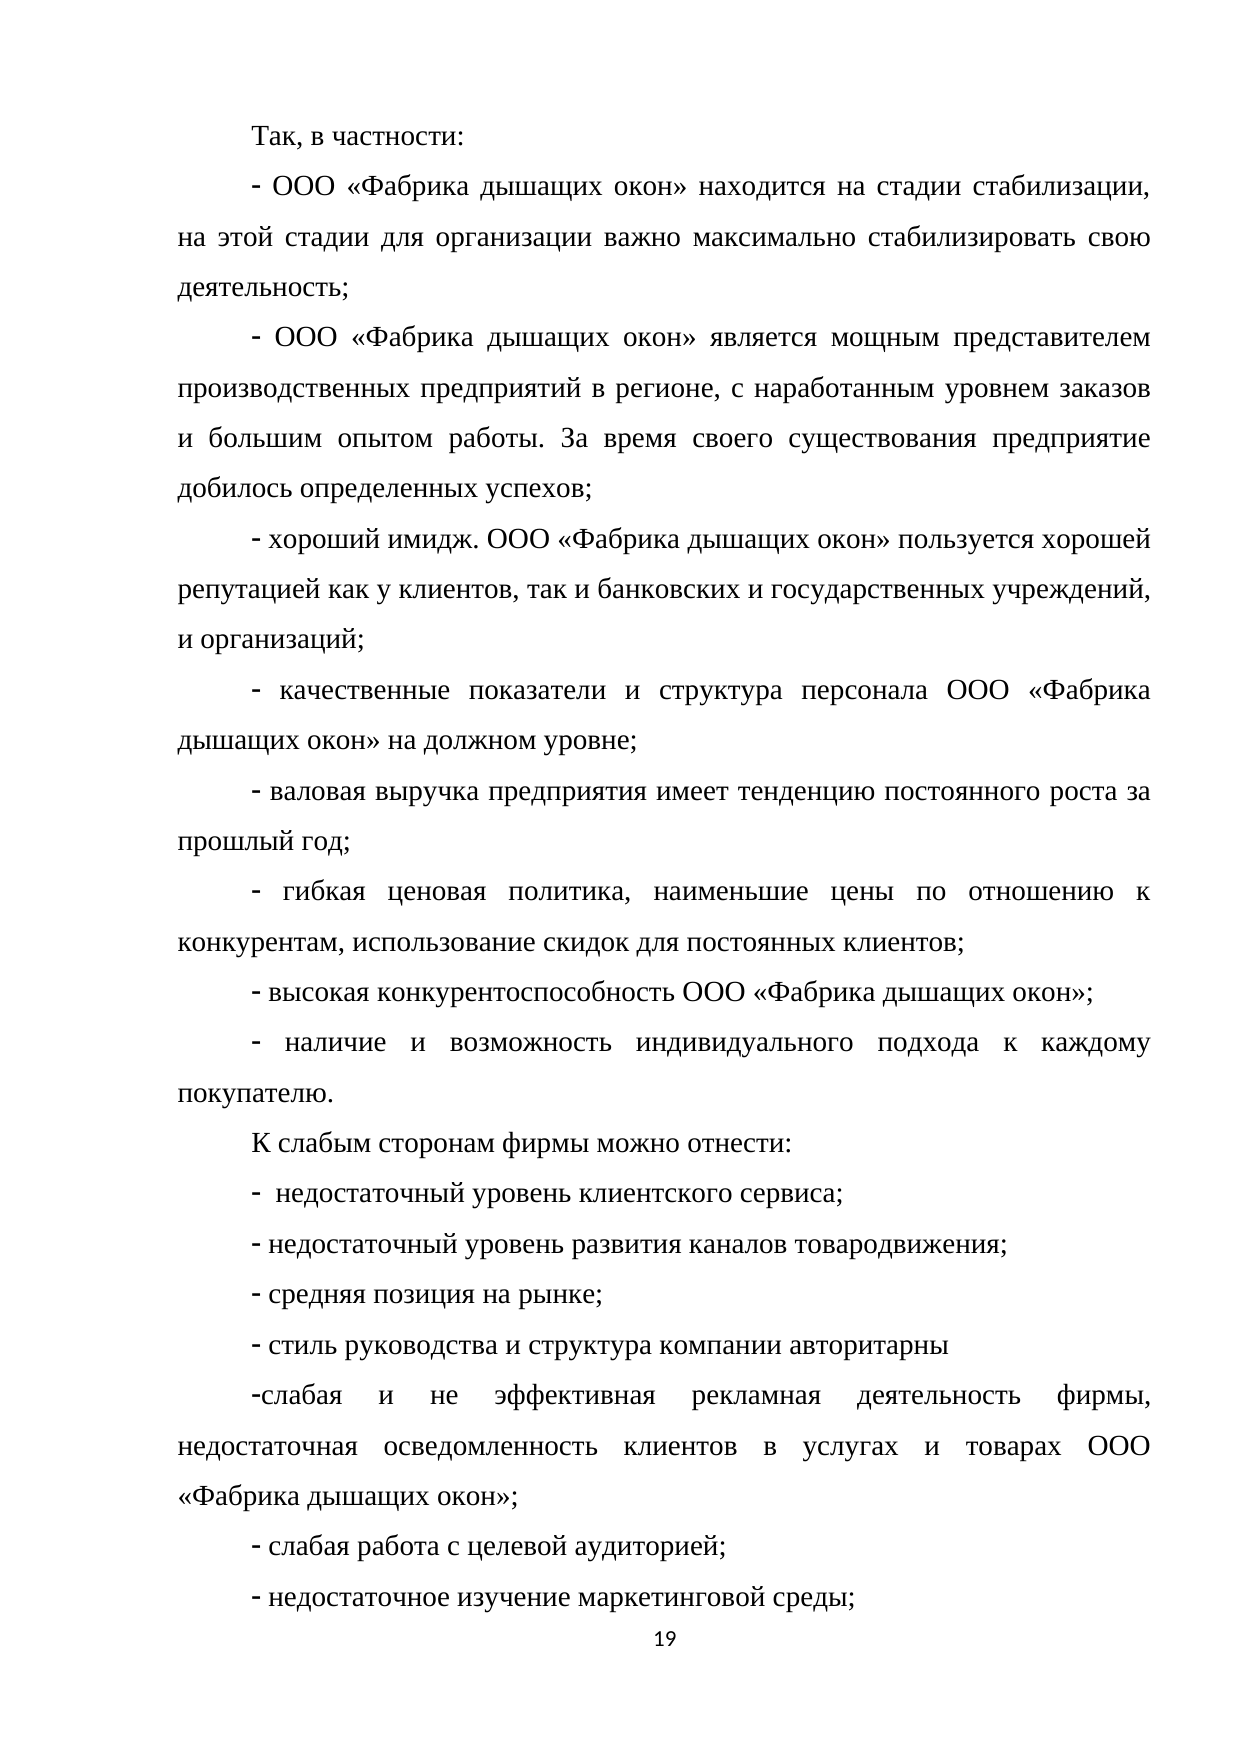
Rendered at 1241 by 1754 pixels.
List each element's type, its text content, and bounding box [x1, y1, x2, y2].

text стиль руководства и структура компании авторитарны [177, 1327, 1152, 1360]
text ООО «Фабрика дышащих окон» находится на стадии стабилизации, на этой стадии для организации важно максимально стабилизировать свою деятельность; [177, 168, 1152, 303]
text наличие и возможность индивидуального подхода к каждому покупателю. [177, 1024, 1152, 1108]
text гибкая ценовая политика, наименьшие цены по отношению к конкурентам, использование скидок для постоянных клиентов; [177, 873, 1152, 957]
text недостаточный уровень развития каналов товародвижения; [177, 1226, 1152, 1259]
text слабая работа с целевой аудиторией; [177, 1528, 1152, 1562]
text недостаточный уровень клиентского сервиса; [177, 1176, 1152, 1209]
text слабая и не эффективная рекламная деятельность фирмы, недостаточная осведомленность клиентов в услугах и товарах ООО «Фабрика дышащих окон»; [177, 1377, 1152, 1511]
text качественные показатели и структура персонала ООО «Фабрика дышащих окон» на должном уровне; [177, 672, 1152, 756]
text хороший имидж. ООО «Фабрика дышащих окон» пользуется хорошей репутацией как у клиентов, так и банковских и государственных учреждений, и организаций; [177, 521, 1152, 655]
text высокая конкурентоспособность ООО «Фабрика дышащих окон»; [177, 974, 1152, 1008]
text недостаточное изучение маркетинговой среды; [177, 1579, 1152, 1612]
text валовая выручка предприятия имеет тенденцию постоянного роста за прошлый год; [177, 773, 1152, 857]
text Так, в частности: [177, 118, 1152, 152]
text К слабым сторонам фирмы можно отнести: [177, 1125, 1152, 1159]
text ООО «Фабрика дышащих окон» является мощным представителем производственных предприятий в регионе, с наработанным уровнем заказов и большим опытом работы. За время своего существования предприятие добилось определенных успехов; [177, 319, 1152, 504]
text средняя позиция на рынке; [177, 1276, 1152, 1310]
